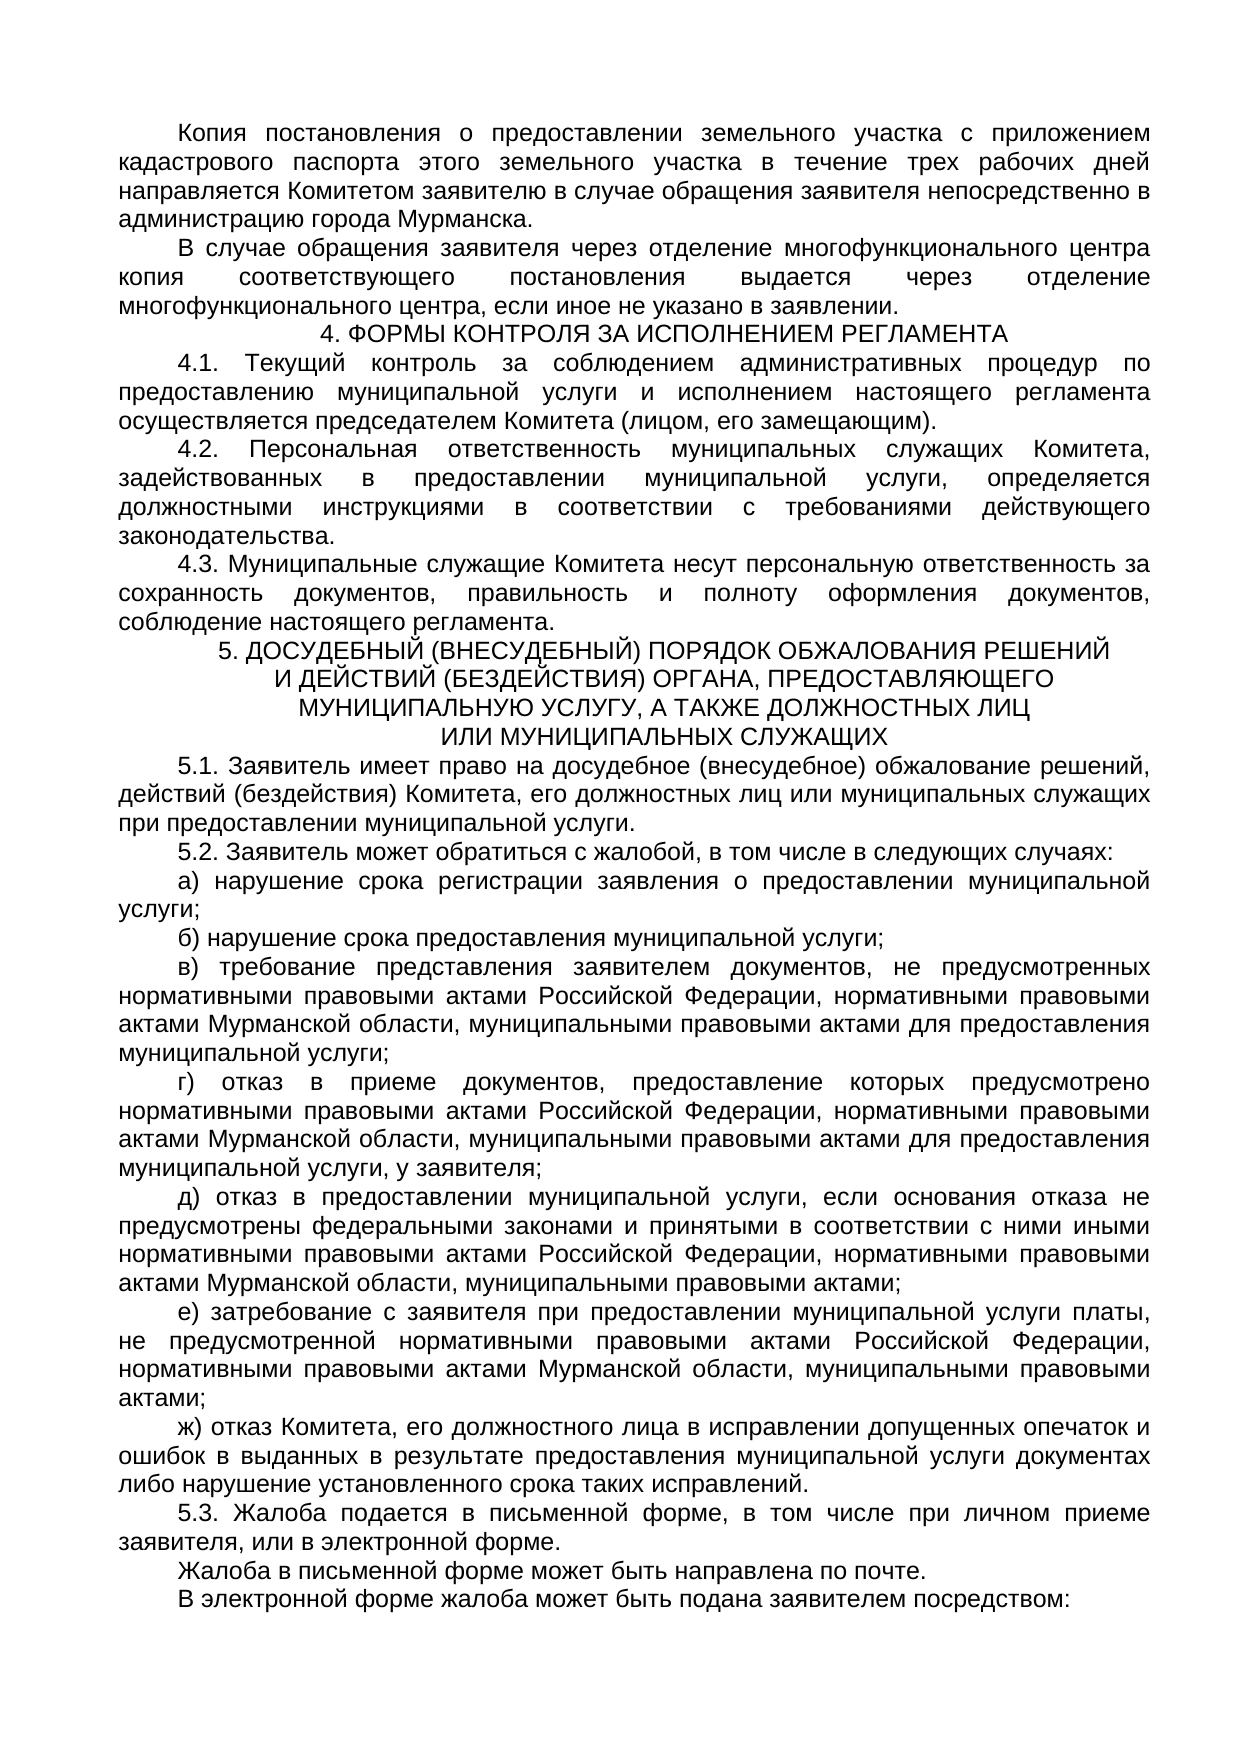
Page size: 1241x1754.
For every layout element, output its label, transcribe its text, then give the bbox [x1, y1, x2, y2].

text Жалоба в письменной форме может быть направлена по почте. [118, 1556, 1152, 1584]
text 5.2. Заявитель может обратиться с жалобой, в том числе в следующих случаях: [118, 837, 1152, 866]
text 4.1. Текущий контроль за соблюдением административных процедур по предоставлению муниципальной услуги и исполнением настоящего регламента осуществляется председателем Комитета (лицом, его замещающим). [118, 348, 1152, 434]
text В электронной форме жалоба может быть подана заявителем посредством: [118, 1584, 1152, 1613]
text е) затребование с заявителя при предоставлении муниципальной услуги платы, не предусмотренной нормативными правовыми актами Российской Федерации, нормативными правовыми актами Мурманской области, муниципальными правовыми актами; [118, 1297, 1152, 1412]
text В случае обращения заявителя через отделение многофункционального центра копия соответствующего постановления выдается через отделение многофункционального центра, если иное не указано в заявлении. [118, 233, 1152, 319]
text 5.3. Жалоба подается в письменной форме, в том числе при личном приеме заявителя, или в электронной форме. [118, 1498, 1152, 1556]
text 4.3. Муниципальные служащие Комитета несут персональную ответственность за сохранность документов, правильность и полноту оформления документов, соблюдение настоящего регламента. [118, 549, 1152, 636]
text МУНИЦИПАЛЬНУЮ УСЛУГУ, А ТАКЖЕ ДОЛЖНОСТНЫХ ЛИЦ [118, 693, 1152, 722]
text 4. ФОРМЫ КОНТРОЛЯ ЗА ИСПОЛНЕНИЕМ РЕГЛАМЕНТА [118, 319, 1152, 348]
text 5. ДОСУДЕБНЫЙ (ВНЕСУДЕБНЫЙ) ПОРЯДОК ОБЖАЛОВАНИЯ РЕШЕНИЙ [118, 636, 1152, 664]
text д) отказ в предоставлении муниципальной услуги, если основания отказа не предусмотрены федеральными законами и принятыми в соответствии с ними иными нормативными правовыми актами Российской Федерации, нормативными правовыми актами Мурманской области, муниципальными правовыми актами; [118, 1182, 1152, 1297]
text г) отказ в приеме документов, предоставление которых предусмотрено нормативными правовыми актами Российской Федерации, нормативными правовыми актами Мурманской области, муниципальными правовыми актами для предоставления муниципальной услуги, у заявителя; [118, 1067, 1152, 1182]
text 5.1. Заявитель имеет право на досудебное (внесудебное) обжалование решений, действий (бездействия) Комитета, его должностных лиц или муниципальных служащих при предоставлении муниципальной услуги. [118, 751, 1152, 837]
text И ДЕЙСТВИЙ (БЕЗДЕЙСТВИЯ) ОРГАНА, ПРЕДОСТАВЛЯЮЩЕГО [118, 664, 1152, 693]
text а) нарушение срока регистрации заявления о предоставлении муниципальной услуги; [118, 866, 1152, 923]
text б) нарушение срока предоставления муниципальной услуги; [118, 923, 1152, 952]
text ж) отказ Комитета, его должностного лица в исправлении допущенных опечаток и ошибок в выданных в результате предоставления муниципальной услуги документах либо нарушение установленного срока таких исправлений. [118, 1412, 1152, 1498]
text в) требование представления заявителем документов, не предусмотренных нормативными правовыми актами Российской Федерации, нормативными правовыми актами Мурманской области, муниципальными правовыми актами для предоставления муниципальной услуги; [118, 952, 1152, 1067]
text Копия постановления о предоставлении земельного участка с приложением кадастрового паспорта этого земельного участка в течение трех рабочих дней направляется Комитетом заявителю в случае обращения заявителя непосредственно в администрацию города Мурманска. [118, 118, 1152, 233]
text ИЛИ МУНИЦИПАЛЬНЫХ СЛУЖАЩИХ [118, 722, 1152, 751]
text 4.2. Персональная ответственность муниципальных служащих Комитета, задействованных в предоставлении муниципальной услуги, определяется должностными инструкциями в соответствии с требованиями действующего законодательства. [118, 434, 1152, 549]
